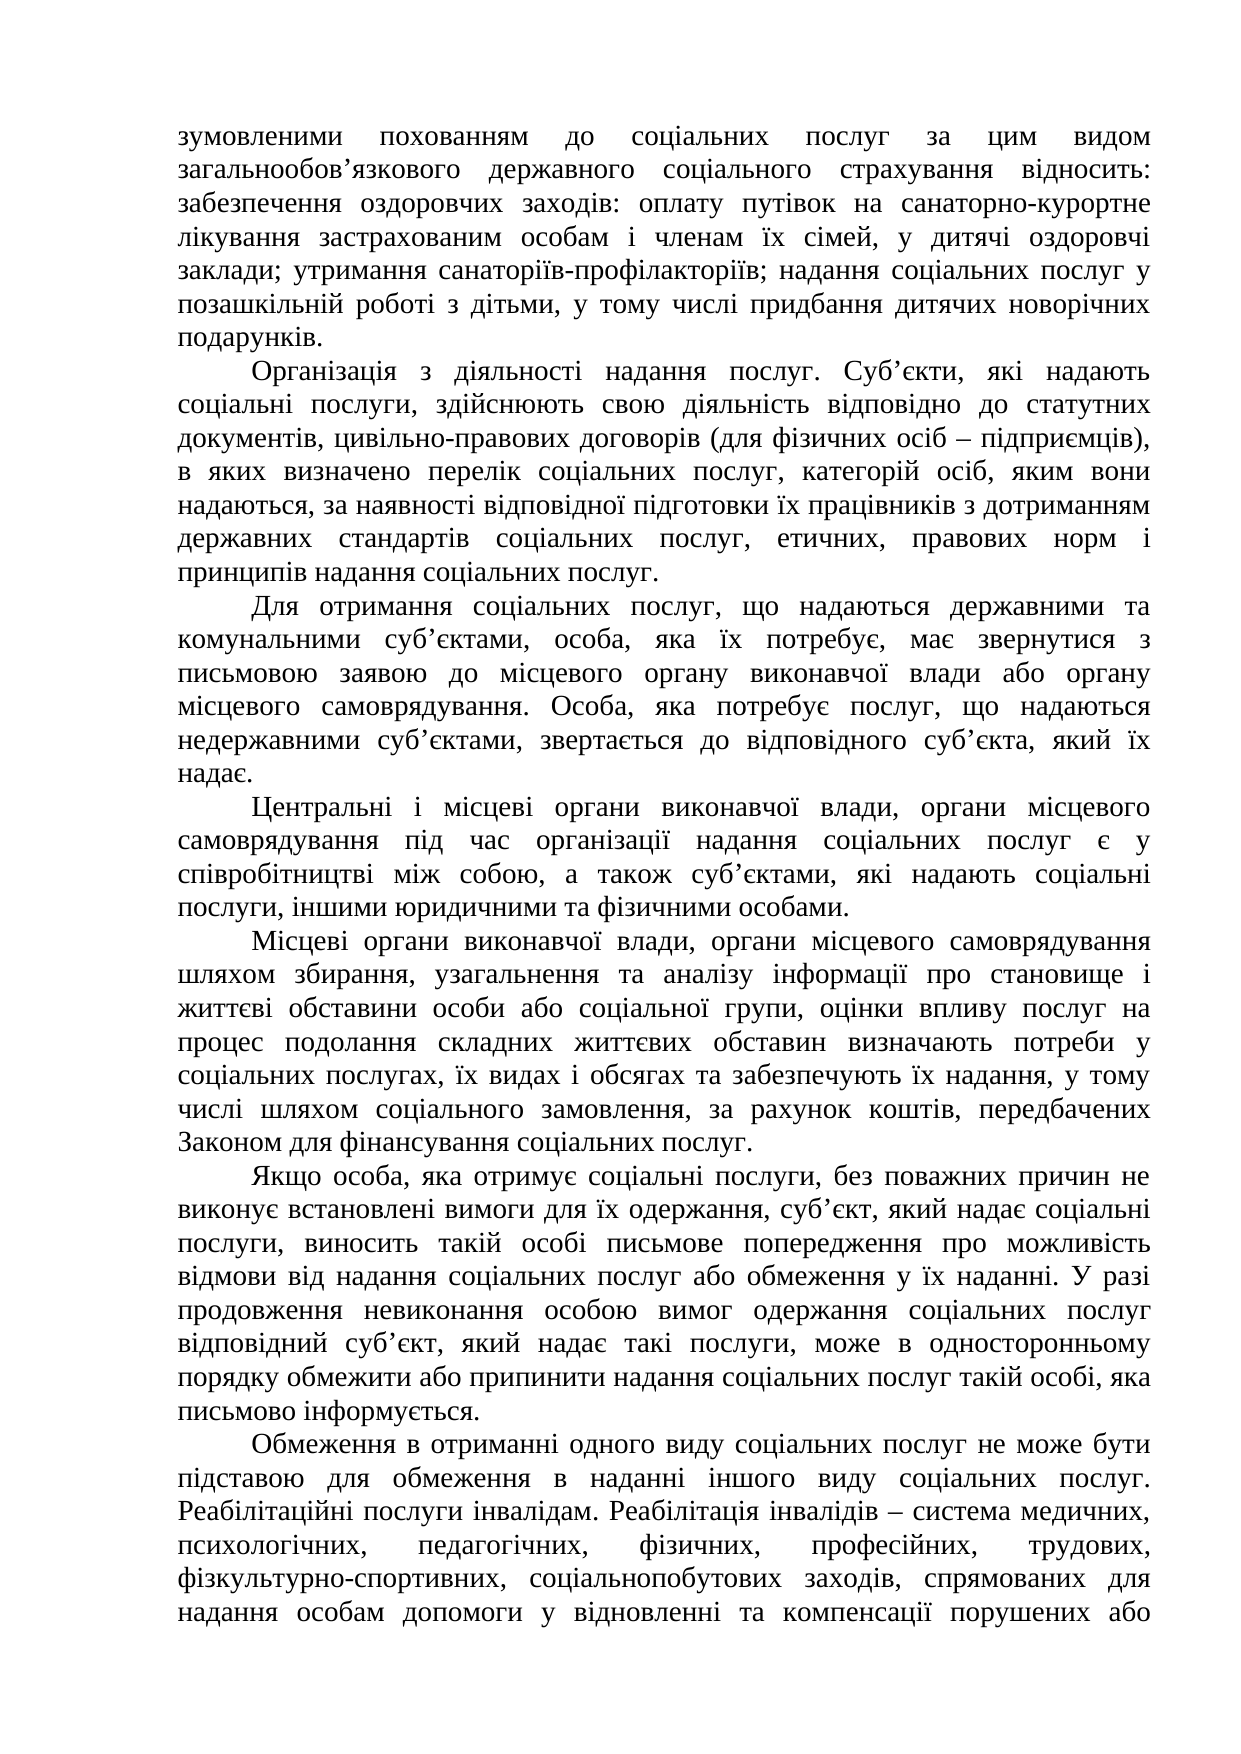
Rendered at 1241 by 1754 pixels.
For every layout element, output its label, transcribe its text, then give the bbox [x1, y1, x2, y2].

text Місцеві органи виконавчої влади, органи місцевого самоврядування шляхом збирання, узагальнення та аналізу інформації про становище і життєві обставини особи або соціальної групи, оцінки впливу послуг на процес подолання складних життєвих обставин визначають потреби у соціальних послугах, їх видах і обсягах та забезпечують їх надання, у тому числі шляхом соціального замовлення, за рахунок коштів, передбачених Законом для фінансування соціальних послуг. [177, 923, 1152, 1158]
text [177, 1426, 1152, 1627]
text Центральні і місцеві органи виконавчої влади, органи місцевого самоврядування під час організації надання соціальних послуг є у співробітництві між собою, а також суб’єктами, які надають соціальні послуги, іншими юридичними та фізичними особами. [177, 789, 1152, 923]
text Для отримання соціальних послуг, що надаються державними та комунальними суб’єктами, особа, яка їх потребує, має звернутися з письмовою заявою до місцевого органу виконавчої влади або органу місцевого самоврядування. Особа, яка потребує послуг, що надаються недержавними суб’єктами, звертається до відповідного суб’єкта, який їх надає. [177, 588, 1152, 789]
text Якщо особа, яка отримує соціальні послуги, без поважних причин не виконує встановлені вимоги для їх одержання, суб’єкт, який надає соціальні послуги, виносить такій особі письмове попередження про можливість відмови від надання соціальних послуг або обмеження у їх наданні. У разі продовження невиконання особою вимог одержання соціальних послуг відповідний суб’єкт, який надає такі послуги, може в односторонньому порядку обмежити або припинити надання соціальних послуг такій особі, яка письмово інформується. [177, 1158, 1152, 1426]
text Організація з діяльності надання послуг. Суб’єкти, які надають соціальні послуги, здійснюють свою діяльність відповідно до статутних документів, цивільно-правових договорів (для фізичних осіб – підприємців), в яких визначено перелік соціальних послуг, категорій осіб, яким вони надаються, за наявності відповідної підготовки їх працівників з дотриманням державних стандартів соціальних послуг, етичних, правових норм і принципів надання соціальних послуг. [177, 353, 1152, 588]
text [177, 118, 1152, 353]
